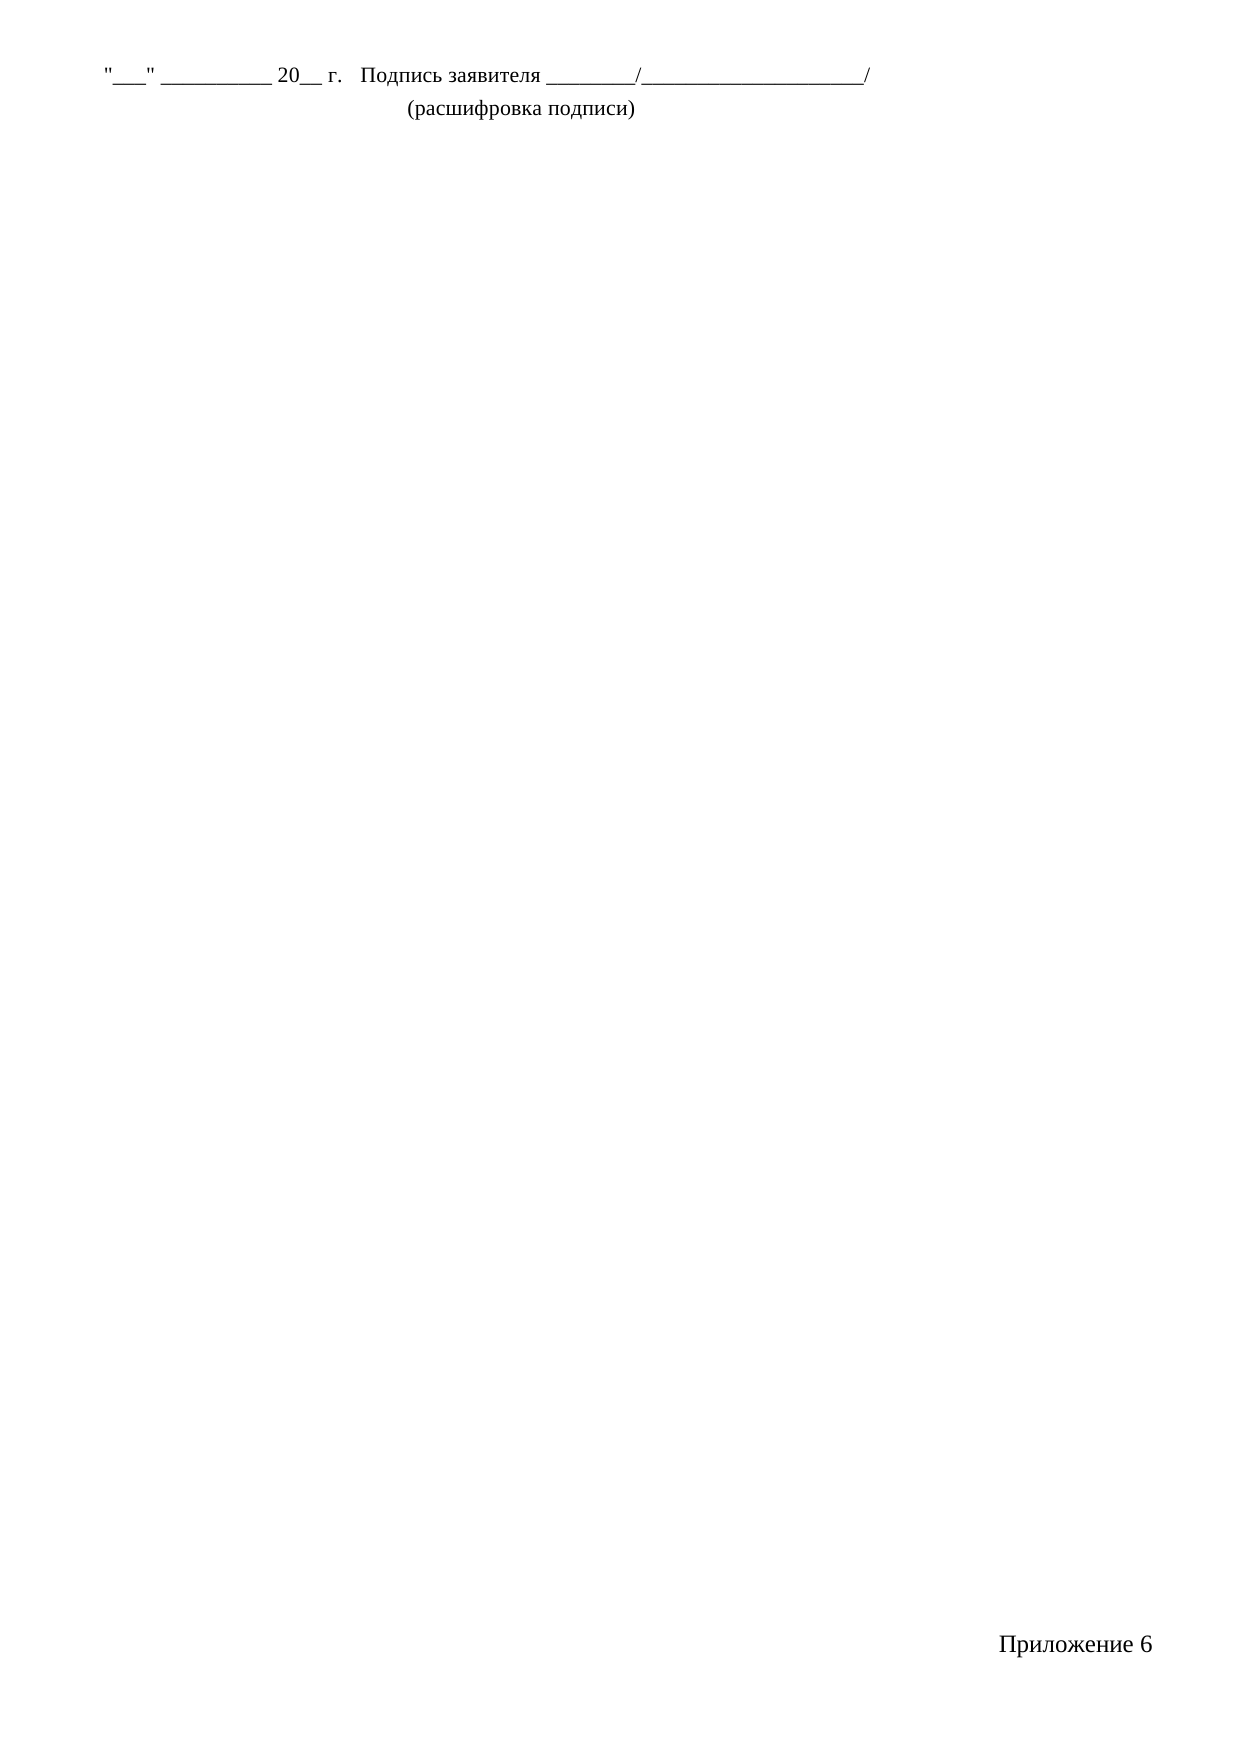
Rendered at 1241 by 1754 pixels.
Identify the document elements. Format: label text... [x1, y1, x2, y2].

text (расшифровка подписи) [103, 87, 1152, 120]
text Приложение 6 [103, 1629, 1152, 1658]
text "___" __________ 20__ г. Подпись заявителя ________/____________________/ [103, 54, 1152, 87]
